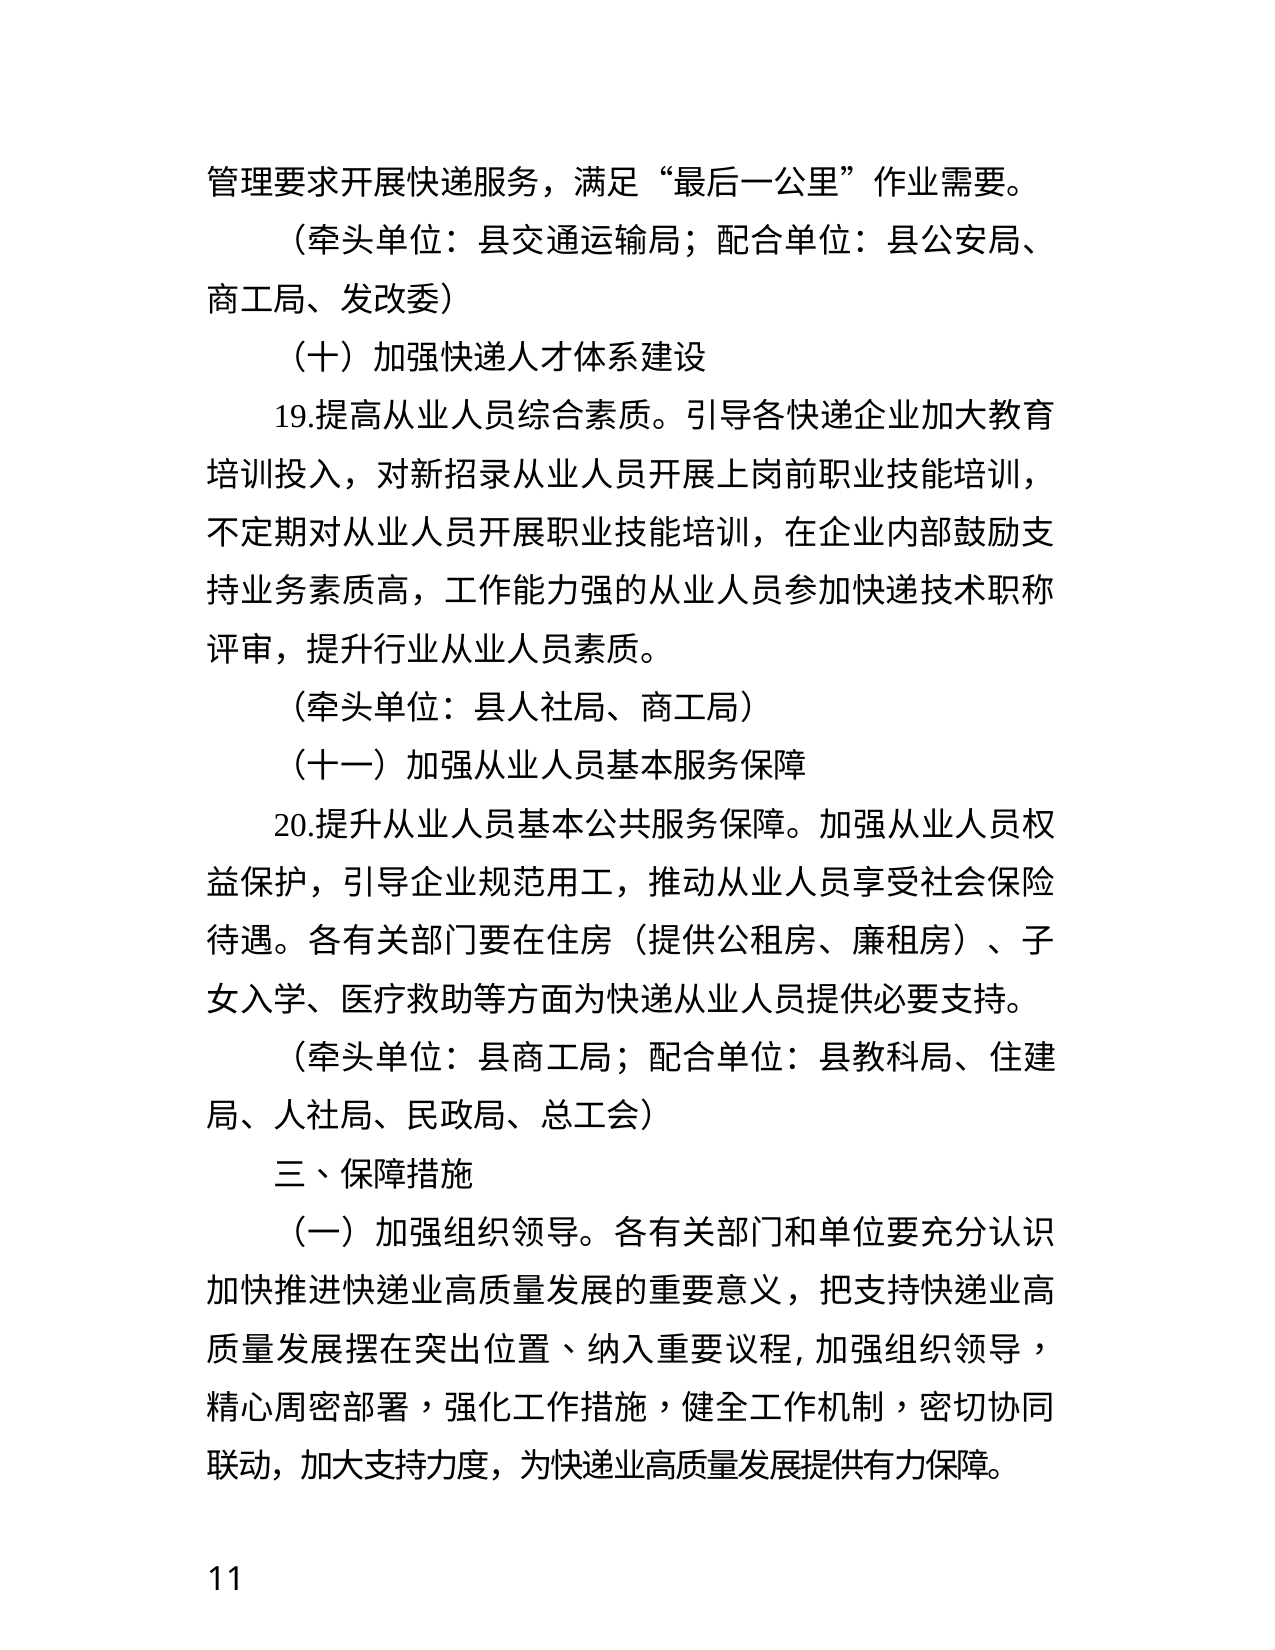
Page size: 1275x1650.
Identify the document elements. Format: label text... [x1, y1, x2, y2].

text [207, 148, 1056, 206]
text 三、保障措施 [207, 1139, 1056, 1198]
text 20.提升从业人员基本公共服务保障。加强从业人员权益保护，引导企业规范用工，推动从业人员享受社会保险待遇。各有关部门要在住房（提供公租房、廉租房）、子女入学、医疗救助等方面为快递从业人员提供必要支持。 [207, 789, 1056, 1023]
text （牵头单位：县商工局；配合单位：县教科局、住建局、人社局、民政局、总工会） [207, 1023, 1056, 1139]
text （十）加强快递人才体系建设 [207, 323, 1056, 381]
text 19.提高从业人员综合素质。引导各快递企业加大教育培训投入，对新招录从业人员开展上岗前职业技能培训，不定期对从业人员开展职业技能培训，在企业内部鼓励支持业务素质高，工作能力强的从业人员参加快递技术职称评审，提升行业从业人员素质。 [207, 381, 1056, 673]
text （牵头单位：县交通运输局；配合单位：县公安局、商工局、发改委） [207, 206, 1056, 323]
text （十一）加强从业人员基本服务保障 [207, 731, 1056, 789]
text （牵头单位：县人社局、商工局） [207, 673, 1056, 731]
text （一）加强组织领导。各有关部门和单位要充分认识加快推进快递业高质量发展的重要意义，把支持快递业高质量发展摆在突出位置、纳入重要议程, 加强组织领导，精心周密部署，强化工作措施，健全工作机制，密切协同联动，加大支持力度，为快递业高质量发展提供有力保障。 [207, 1198, 1056, 1489]
